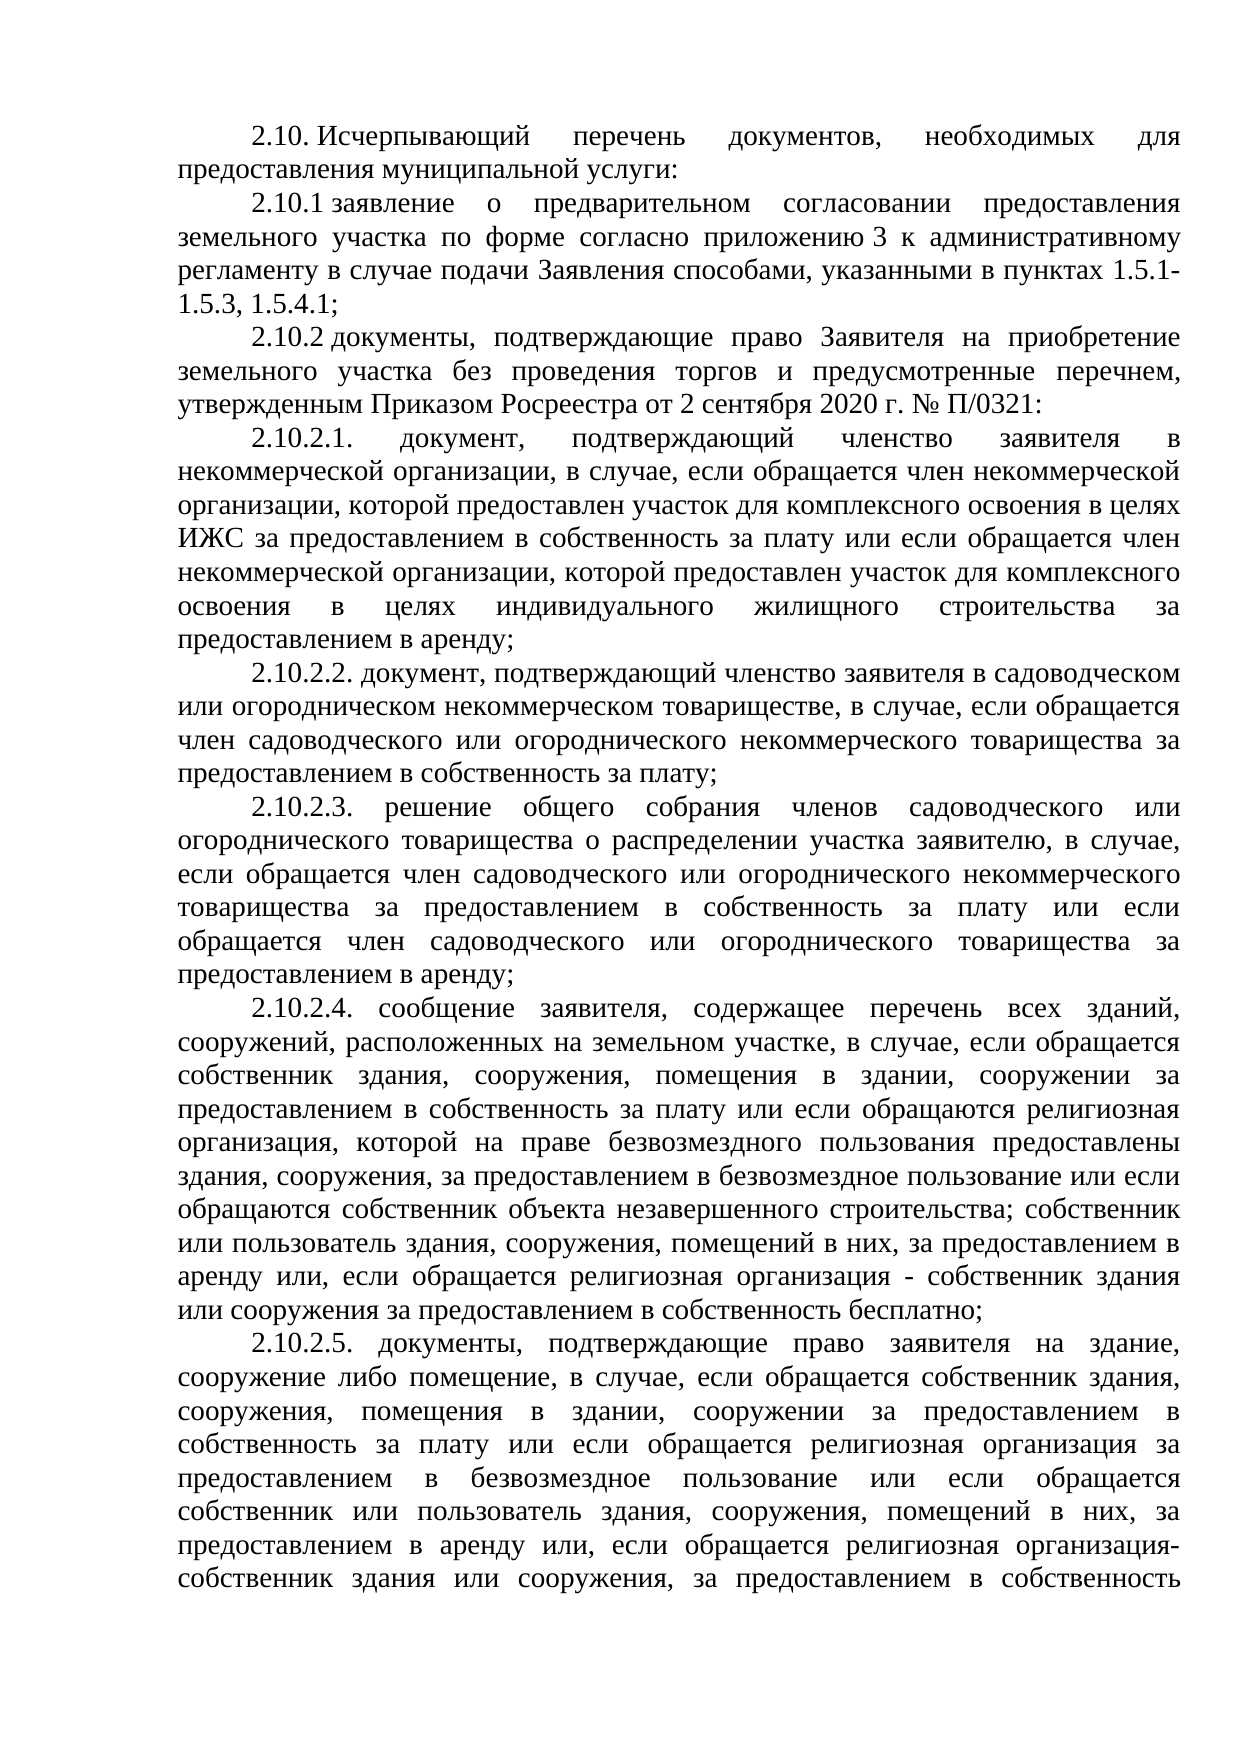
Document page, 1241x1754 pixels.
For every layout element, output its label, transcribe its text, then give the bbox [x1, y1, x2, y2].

text 2.10.2.2. документ, подтверждающий членство заявителя в садоводческом или огородническом некоммерческом товариществе, в случае, если обращается член садоводческого или огороднического некоммерческого товарищества за предоставлением в собственность за плату; [177, 655, 1181, 789]
list 2.10.1 заявление о предварительном согласовании предоставления земельного участка по форме согласно приложению 3 к административному регламенту в случае подачи Заявления способами, указанными в пунктах 1.5.1-1.5.3, 1.5.4.1; [177, 185, 1181, 319]
text 2.10.2.3. решение общего собрания членов садоводческого или огороднического товарищества о распределении участка заявителю, в случае, если обращается член садоводческого или огороднического некоммерческого товарищества за предоставлением в собственность за плату или если обращается член садоводческого или огороднического товарищества за предоставлением в аренду; [177, 789, 1181, 990]
text 2.10.2.1. документ, подтверждающий членство заявителя в некоммерческой организации, в случае, если обращается член некоммерческой организации, которой предоставлен участок для комплексного освоения в целях ИЖС за предоставлением в собственность за плату или если обращается член некоммерческой организации, которой предоставлен участок для комплексного освоения в целях индивидуального жилищного строительства за предоставлением в аренду; [177, 420, 1181, 655]
list 2.10. Исчерпывающий перечень документов, необходимых для предоставления муниципальной услуги: [177, 118, 1181, 185]
text 2.10.2 документы, подтверждающие право Заявителя на приобретение земельного участка без проведения торгов и предусмотренные перечнем, утвержденным Приказом Росреестра от 2 сентября 2020 г. № П/0321: [177, 319, 1181, 420]
text 2.10.2.4. сообщение заявителя, содержащее перечень всех зданий, сооружений, расположенных на земельном участке, в случае, если обращается собственник здания, сооружения, помещения в здании, сооружении за предоставлением в собственность за плату или если обращаются религиозная организация, которой на праве безвозмездного пользования предоставлены здания, сооружения, за предоставлением в безвозмездное пользование или если обращаются собственник объекта незавершенного строительства; собственник или пользователь здания, сооружения, помещений в них, за предоставлением в аренду или, если обращается религиозная организация - собственник здания или сооружения за предоставлением в собственность бесплатно; [177, 990, 1181, 1326]
